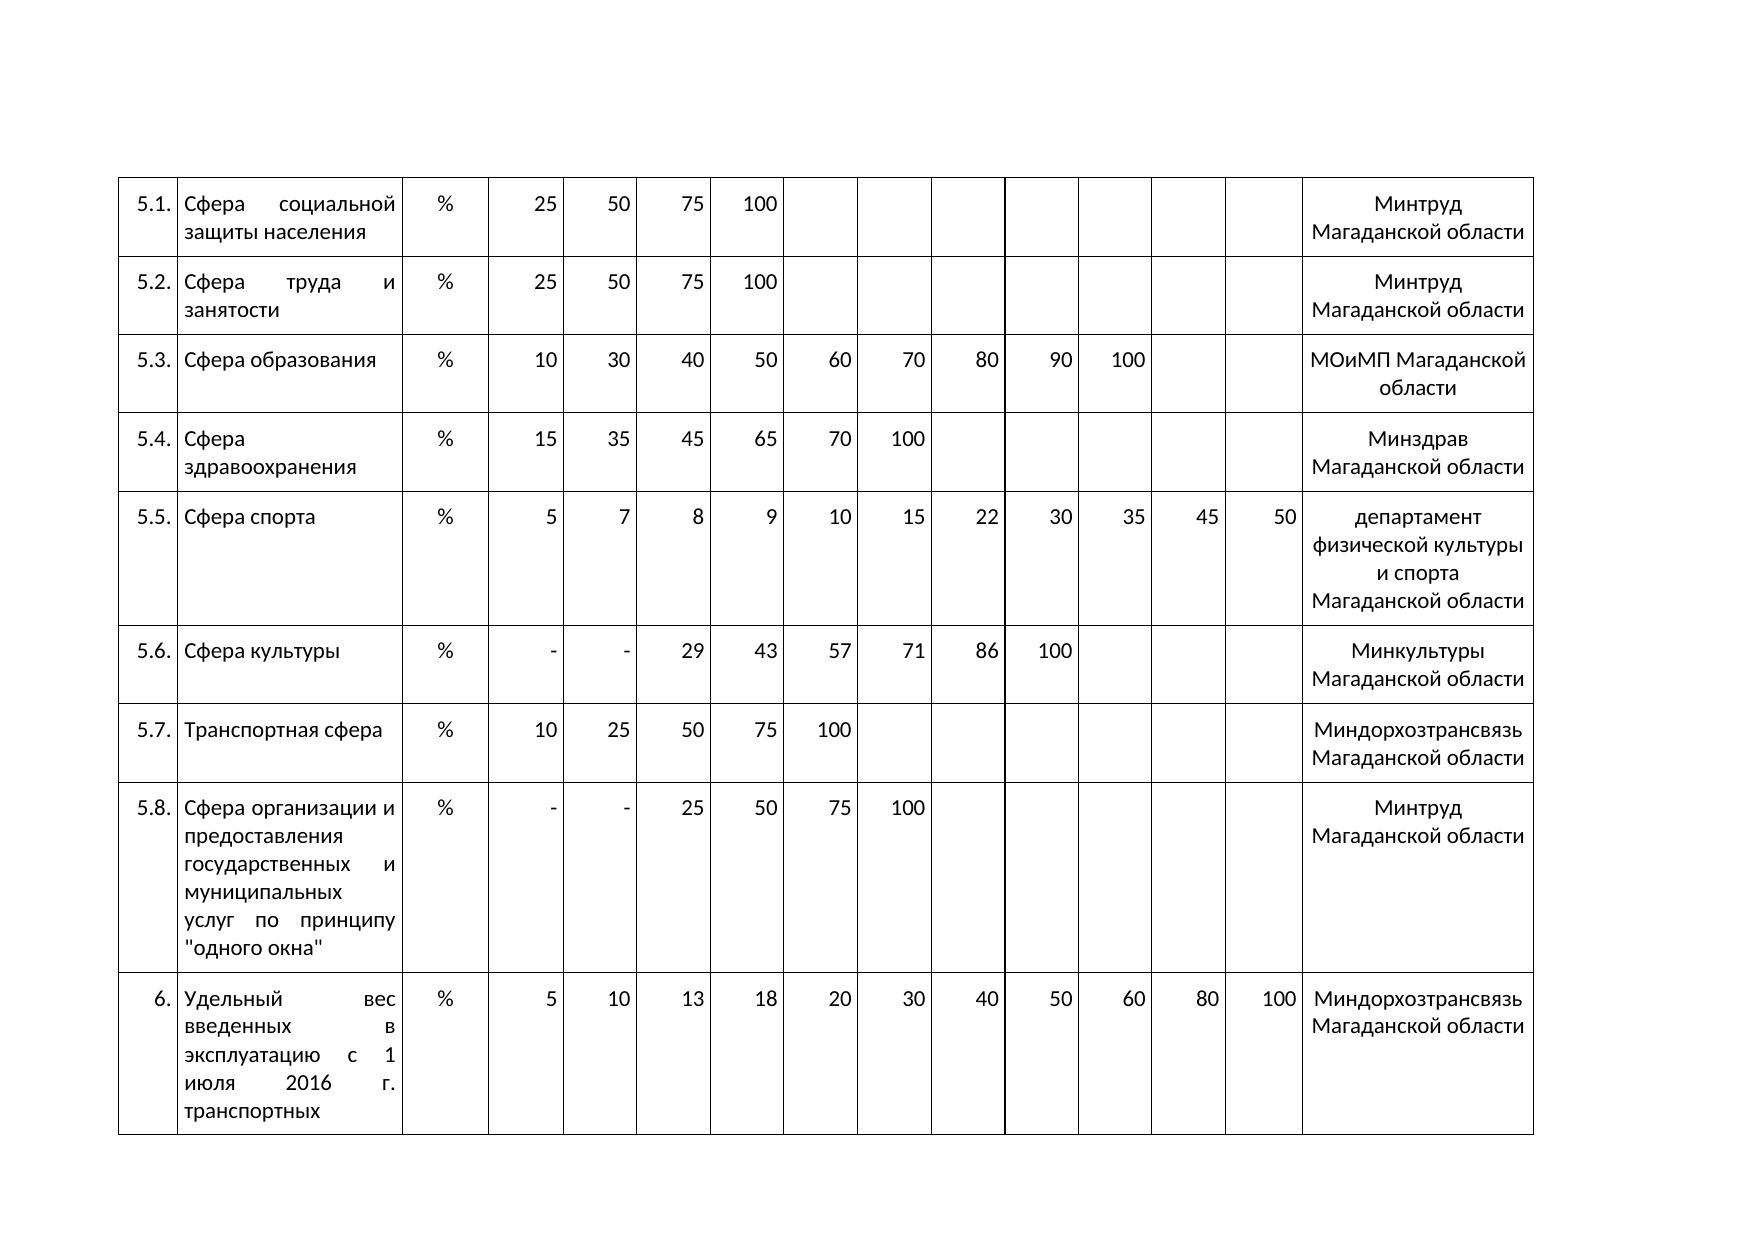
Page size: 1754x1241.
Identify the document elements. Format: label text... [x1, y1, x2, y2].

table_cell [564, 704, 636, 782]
table_cell 5.3. [119, 335, 177, 412]
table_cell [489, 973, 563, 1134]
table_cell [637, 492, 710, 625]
table_cell [932, 178, 1004, 256]
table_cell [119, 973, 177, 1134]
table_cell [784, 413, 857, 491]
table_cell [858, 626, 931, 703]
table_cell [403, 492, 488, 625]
table_cell 70 [858, 335, 931, 412]
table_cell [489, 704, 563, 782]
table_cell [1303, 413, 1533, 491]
table_cell [1226, 257, 1302, 334]
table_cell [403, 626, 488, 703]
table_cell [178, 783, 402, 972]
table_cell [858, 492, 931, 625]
table_cell [1079, 257, 1151, 334]
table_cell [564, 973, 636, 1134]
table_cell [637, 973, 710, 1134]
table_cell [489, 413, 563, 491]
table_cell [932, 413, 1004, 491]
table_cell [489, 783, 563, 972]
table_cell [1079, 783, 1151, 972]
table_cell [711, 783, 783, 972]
table_cell [1006, 178, 1078, 256]
table_cell 25 [489, 178, 563, 256]
table_cell [784, 178, 857, 256]
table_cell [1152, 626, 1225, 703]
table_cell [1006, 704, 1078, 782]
table_cell [858, 178, 931, 256]
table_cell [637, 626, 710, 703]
table_cell 40 [637, 335, 710, 412]
table_cell 100 [711, 257, 783, 334]
table_cell 50 [564, 257, 636, 334]
table_cell [858, 257, 931, 334]
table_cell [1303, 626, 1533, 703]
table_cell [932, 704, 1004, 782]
table_cell Сфера образования [178, 335, 402, 412]
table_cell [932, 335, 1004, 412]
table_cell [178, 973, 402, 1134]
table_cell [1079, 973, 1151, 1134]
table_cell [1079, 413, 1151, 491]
table_cell [1006, 257, 1078, 334]
table_cell Сфера социальной защиты населения [178, 178, 402, 256]
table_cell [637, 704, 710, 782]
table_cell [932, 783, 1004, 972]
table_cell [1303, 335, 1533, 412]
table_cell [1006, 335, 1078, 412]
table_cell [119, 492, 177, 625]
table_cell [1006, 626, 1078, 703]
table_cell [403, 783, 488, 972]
table_cell 5.1. [119, 178, 177, 256]
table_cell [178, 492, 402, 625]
table_cell 50 [711, 335, 783, 412]
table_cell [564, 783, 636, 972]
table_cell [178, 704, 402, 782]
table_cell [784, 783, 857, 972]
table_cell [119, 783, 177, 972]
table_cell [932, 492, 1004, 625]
table_cell 100 [711, 178, 783, 256]
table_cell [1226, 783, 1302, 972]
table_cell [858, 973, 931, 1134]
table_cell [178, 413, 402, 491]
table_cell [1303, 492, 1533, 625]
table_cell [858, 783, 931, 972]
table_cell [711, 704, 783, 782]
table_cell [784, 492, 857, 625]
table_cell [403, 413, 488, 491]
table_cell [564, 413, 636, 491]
table_cell 5.2. [119, 257, 177, 334]
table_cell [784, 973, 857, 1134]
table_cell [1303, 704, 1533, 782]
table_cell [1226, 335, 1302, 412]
table_cell % [403, 335, 488, 412]
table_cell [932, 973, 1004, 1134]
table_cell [1303, 178, 1533, 256]
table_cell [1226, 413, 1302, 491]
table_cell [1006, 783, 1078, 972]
table_cell 10 [489, 335, 563, 412]
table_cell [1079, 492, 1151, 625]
table_cell 50 [564, 178, 636, 256]
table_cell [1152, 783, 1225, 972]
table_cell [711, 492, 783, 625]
table_cell % [403, 178, 488, 256]
table_cell [932, 257, 1004, 334]
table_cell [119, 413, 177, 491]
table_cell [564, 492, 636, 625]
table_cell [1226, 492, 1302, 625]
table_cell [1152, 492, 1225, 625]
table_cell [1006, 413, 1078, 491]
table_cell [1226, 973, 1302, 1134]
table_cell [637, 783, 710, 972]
table_cell 25 [489, 257, 563, 334]
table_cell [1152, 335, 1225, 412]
table_cell [1152, 257, 1225, 334]
table_cell 75 [637, 257, 710, 334]
table_cell [1226, 178, 1302, 256]
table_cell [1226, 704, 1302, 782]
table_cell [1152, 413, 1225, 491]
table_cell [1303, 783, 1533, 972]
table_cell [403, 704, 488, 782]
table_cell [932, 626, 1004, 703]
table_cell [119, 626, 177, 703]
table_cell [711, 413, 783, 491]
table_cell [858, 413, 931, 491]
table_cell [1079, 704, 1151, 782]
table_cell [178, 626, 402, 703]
table_cell % [403, 257, 488, 334]
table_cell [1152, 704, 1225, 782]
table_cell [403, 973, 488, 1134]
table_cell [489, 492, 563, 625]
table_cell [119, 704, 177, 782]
table_cell Сфера труда и занятости [178, 257, 402, 334]
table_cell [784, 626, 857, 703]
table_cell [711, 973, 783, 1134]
table_cell [1079, 178, 1151, 256]
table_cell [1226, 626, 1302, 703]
table_cell 60 [784, 335, 857, 412]
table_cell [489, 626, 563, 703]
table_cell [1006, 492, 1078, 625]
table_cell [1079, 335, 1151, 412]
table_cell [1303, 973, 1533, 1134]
table_cell 30 [564, 335, 636, 412]
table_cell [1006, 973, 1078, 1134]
table_cell [784, 257, 857, 334]
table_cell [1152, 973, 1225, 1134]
table_cell Минтруд Магаданской области [1303, 257, 1533, 334]
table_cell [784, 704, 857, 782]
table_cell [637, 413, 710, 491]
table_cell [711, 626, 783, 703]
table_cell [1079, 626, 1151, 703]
table_cell 75 [637, 178, 710, 256]
table_cell [1152, 178, 1225, 256]
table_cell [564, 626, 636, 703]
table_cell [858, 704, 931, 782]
